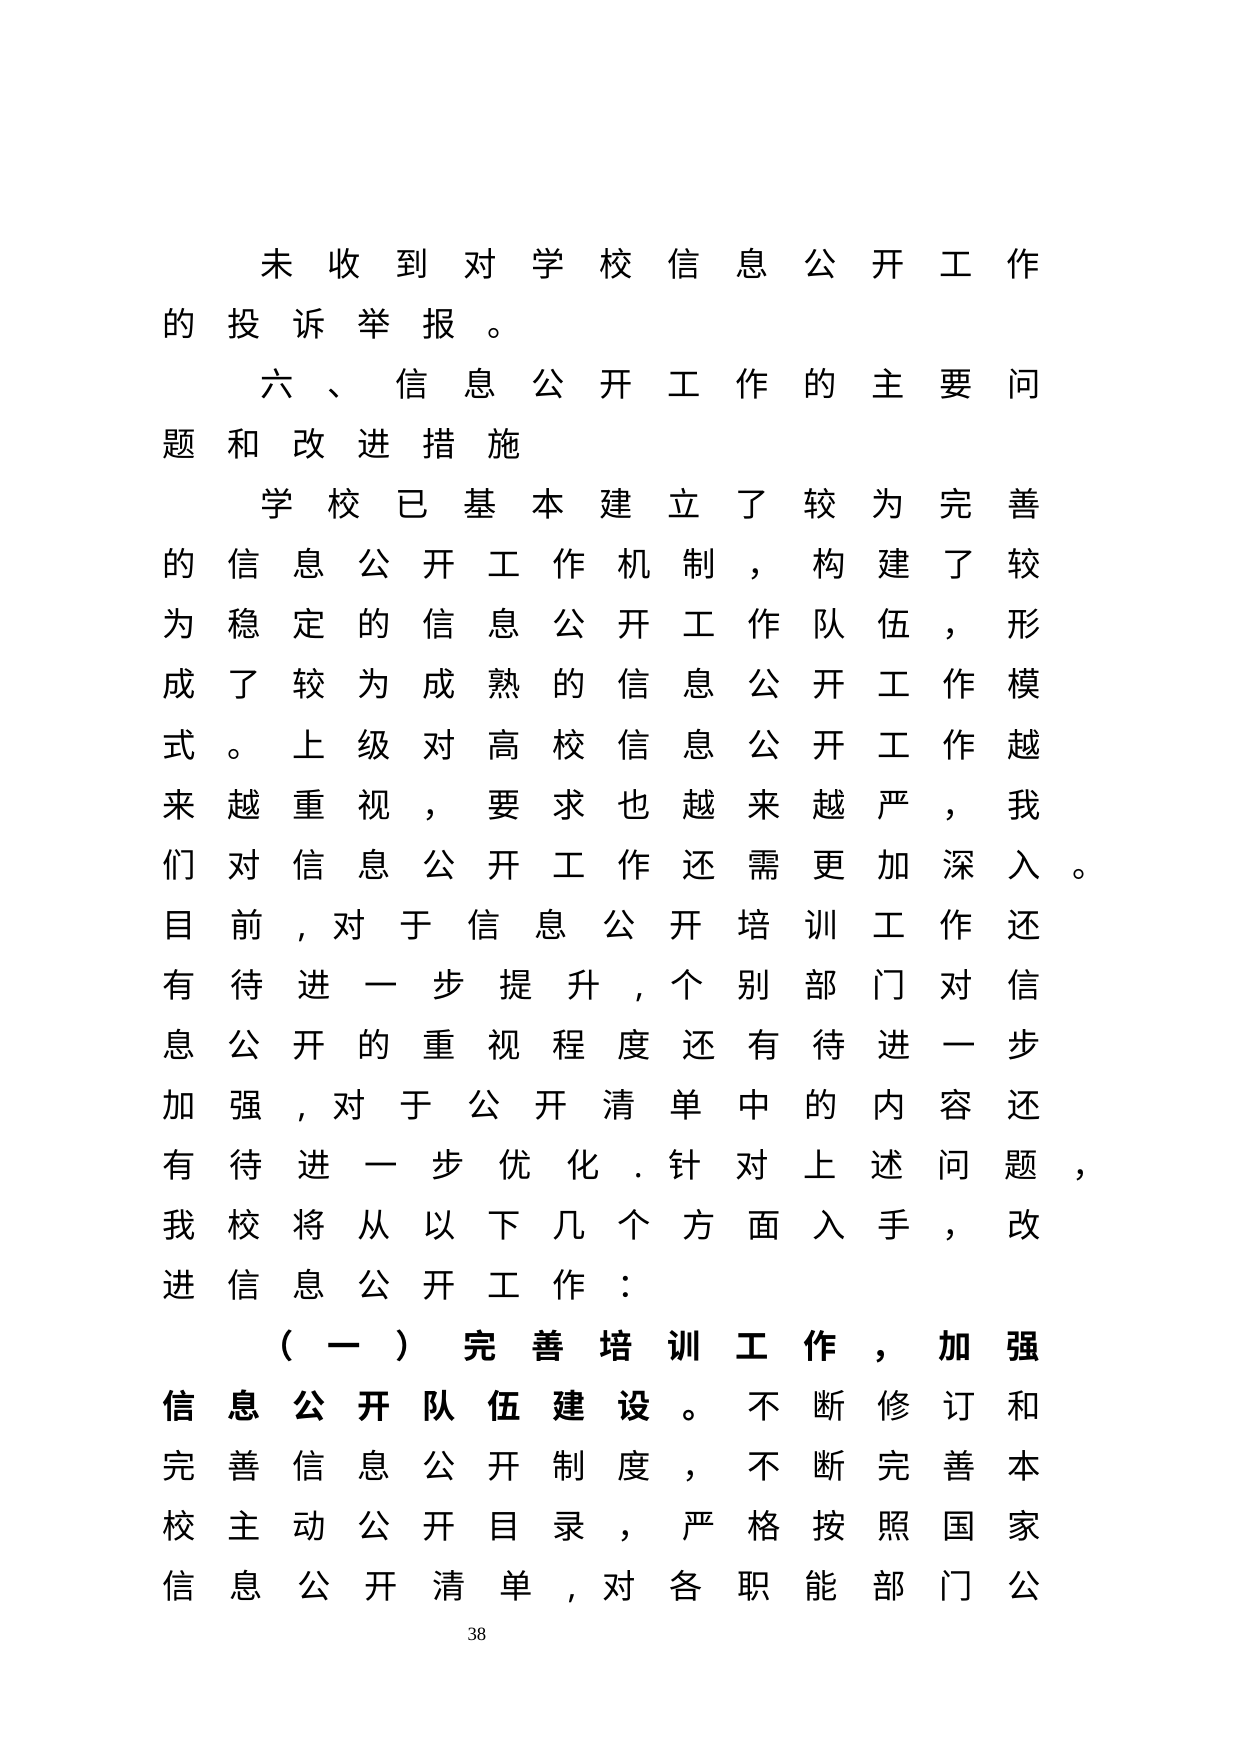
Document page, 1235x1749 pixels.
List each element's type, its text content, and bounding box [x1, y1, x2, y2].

text 六、信息公开工作的主要问题和改进措施 [162, 352, 1072, 472]
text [162, 1313, 1072, 1614]
text 未收到对学校信息公开工作的投诉举报。 [162, 232, 1072, 352]
text 学校已基本建立了较为完善的信息公开工作机制，构建了较为稳定的信息公开工作队伍，形成了较为成熟的信息公开工作模式。上级对高校信息公开工作越来越重视，要求也越来越严，我们对信息公开工作还需更加深入。目前,对于信息公开培训工作还有待进一步提升,个别部门对信息公开的重视程度还有待进一步加强,对于公开清单中的内容还有待进一步优化.针对上述问题，我校将从以下几个方面入手，改进信息公开工作： [162, 472, 1072, 1313]
